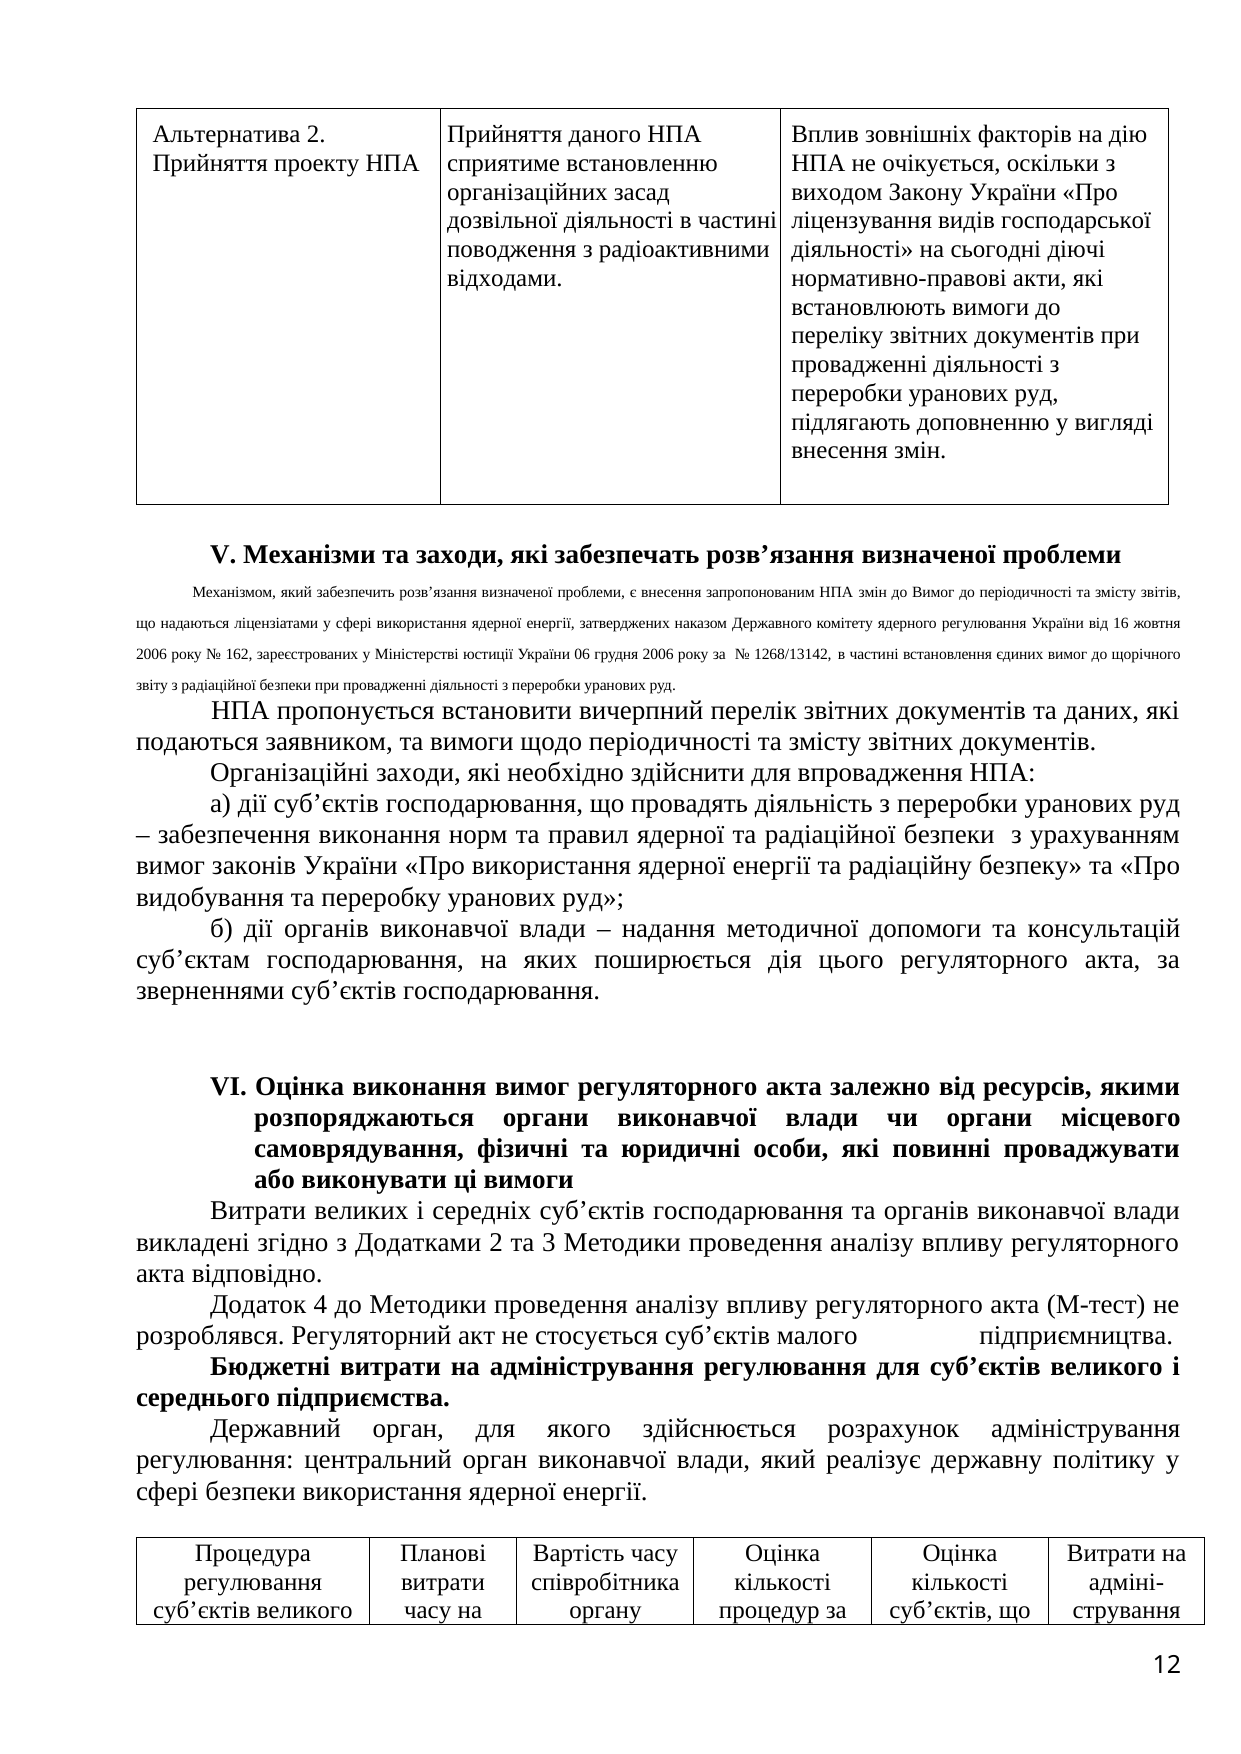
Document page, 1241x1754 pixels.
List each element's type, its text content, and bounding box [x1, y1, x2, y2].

text а) дії суб’єктів господарювання, що провадять діяльність з переробки уранових руд – забезпечення виконання норм та правил ядерної та радіаційної безпеки з урахуванням вимог законів України «Про використання ядерної енергії та радіаційну безпеку» та «Про видобування та переробку уранових руд»; [136, 787, 1181, 912]
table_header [1049, 1538, 1204, 1624]
text Витрати великих і середніх суб’єктів господарювання та органів виконавчої влади викладені згідно з Додатками 2 та 3 Методики проведення аналізу впливу регуляторного акта відповідно. [136, 1194, 1181, 1288]
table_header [872, 1538, 1048, 1624]
table_header Вплив зовнішніх факторів на дію НПА не очікується, оскільки з виходом Закону України «Про ліцензування видів господарської діяльності» на сьогодні діючі нормативно-правові акти, які встановлюють вимоги до переліку звітних документів при провадженні діяльності з переробки уранових руд, підлягають доповненню у вигляді внесення змін. [781, 109, 1168, 503]
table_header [137, 1538, 369, 1624]
text V. Механізми та заходи, які забезпечать розв’язання визначеної проблеми [210, 538, 1181, 569]
text VI. Оцінка виконання вимог регуляторного акта залежно від ресурсів, якими розпоряджаються органи виконавчої влади чи органи місцевого самоврядування, фізичні та юридичні особи, які повинні проваджувати або виконувати ці вимоги [210, 1070, 1181, 1194]
table_header Альтернатива 2. Прийняття проекту НПА [137, 109, 440, 503]
text Організаційні заходи, які необхідно здійснити для впровадження НПА: [136, 756, 1181, 787]
text б) дії органів виконавчої влади – надання методичної допомоги та консультацій суб’єктам господарювання, на яких поширюється дія цього регуляторного акта, за зверненнями суб’єктів господарювання. [136, 912, 1181, 1005]
text Державний орган, для якого здійснюється розрахунок адміністрування регулювання: центральний орган виконавчої влади, який реалізує державну політику у сфері безпеки використання ядерної енергії. [136, 1412, 1181, 1506]
text НПА пропонується встановити вичерпний перелік звітних документів та даних, які подаються заявником, та вимоги щодо періодичності та змісту звітних документів. [136, 694, 1181, 756]
table_header Прийняття даного НПА сприятиме встановленню організаційних засад дозвільної діяльності в частині поводження з радіоактивними відходами. [441, 109, 780, 503]
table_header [694, 1538, 871, 1624]
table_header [370, 1538, 516, 1624]
text Бюджетні витрати на адміністрування регулювання для суб’єктів великого і середнього підприємства. [136, 1350, 1181, 1412]
text Додаток 4 до Методики проведення аналізу впливу регуляторного акта (М-тест) не розроблявся. Регуляторний акт не стосується суб’єктів малого підприємництва. [136, 1288, 1181, 1350]
text Механізмом, який забезпечить розв’язання визначеної проблеми, є внесення запропонованим НПА змін до Вимог до періодичності та змісту звітів, що надаються ліцензіатами у сфері використання ядерної енергії, затверджених наказом Державного комітету ядерного регулювання України від 16 жовтня 2006 року № 162, зареєстрованих у Міністерстві юстиції України 06 грудня 2006 року за № 1268/13142, в частині встановлення єдиних вимог до щорічного звіту з радіаційної безпеки при провадженні діяльності з переробки уранових руд. [136, 569, 1181, 694]
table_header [517, 1538, 693, 1624]
